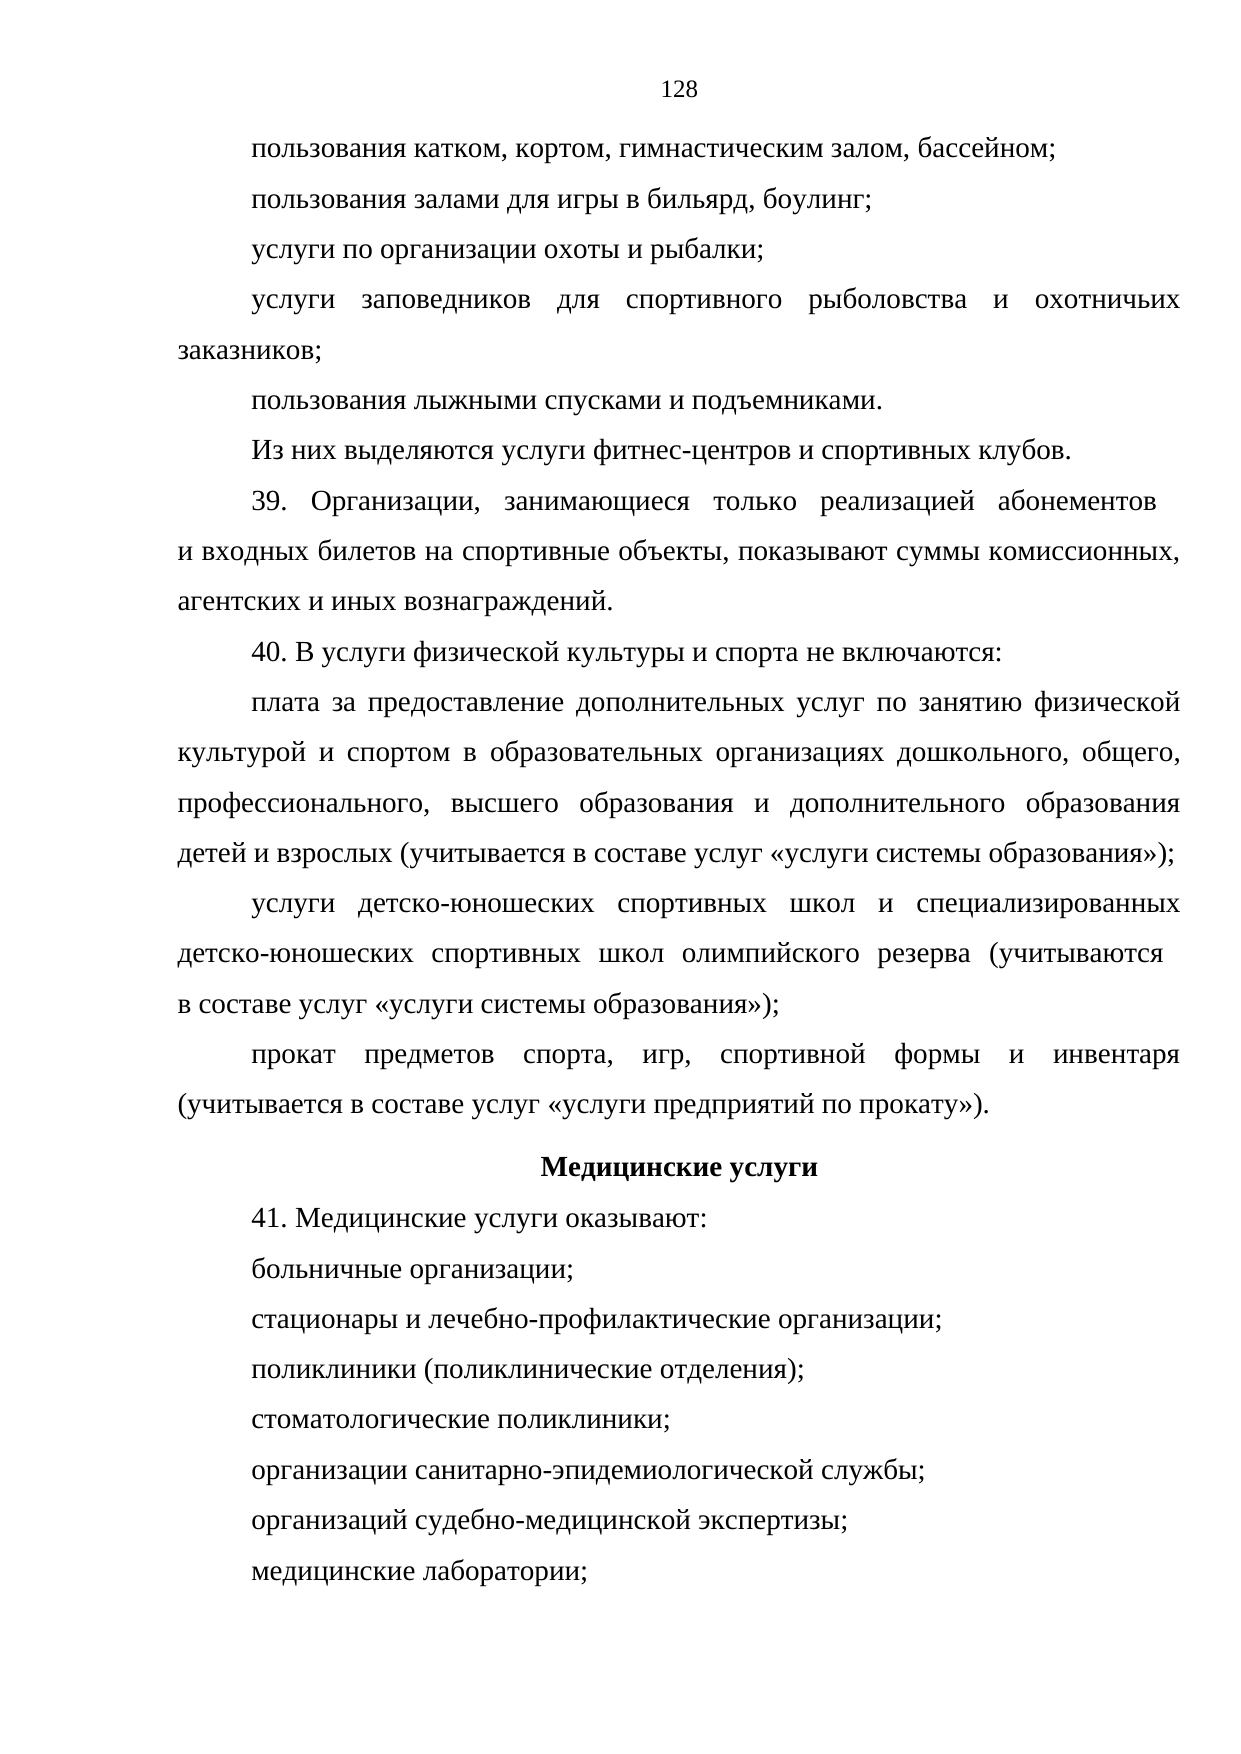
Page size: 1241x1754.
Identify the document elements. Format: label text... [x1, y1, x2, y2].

text 41. Медицинские услуги оказывают: [177, 1200, 1181, 1234]
text Медицинские услуги [177, 1149, 1181, 1183]
text медицинские лаборатории; [177, 1553, 1181, 1586]
text организации санитарно-эпидемиологической службы; [177, 1452, 1181, 1486]
text услуги детско-юношеских спортивных школ и специализированных детско-юношеских спортивных школ олимпийского резерва (учитываются в составе услуг «услуги системы образования»); [177, 885, 1181, 1019]
text пользования катком, кортом, гимнастическим залом, бассейном; [177, 131, 1181, 164]
text организаций судебно-медицинской экспертизы; [177, 1502, 1181, 1536]
text поликлиники (поликлинические отделения); [177, 1351, 1181, 1385]
text Из них выделяются услуги фитнес-центров и спортивных клубов. [207, 432, 1181, 466]
text услуги по организации охоты и рыбалки; [177, 231, 1181, 265]
text плата за предоставление дополнительных услуг по занятию физической культурой и спортом в образовательных организациях дошкольного, общего, профессионального, высшего образования и дополнительного образования детей и взрослых (учитывается в составе услуг «услуги системы образования»); [177, 684, 1181, 868]
text стационары и лечебно-профилактические организации; [177, 1301, 1181, 1334]
text пользования залами для игры в бильярд, боулинг; [177, 181, 1181, 214]
text больничные организации; [177, 1251, 1181, 1284]
text стоматологические поликлиники; [177, 1402, 1181, 1435]
text пользования лыжными спусками и подъемниками. [177, 382, 1181, 416]
text 40. В услуги физической культуры и спорта не включаются: [177, 634, 1181, 667]
text прокат предметов спорта, игр, спортивной формы и инвентаря (учитывается в составе услуг «услуги предприятий по прокату»). [177, 1036, 1181, 1120]
text 39. Организации, занимающиеся только реализацией абонементов и входных билетов на спортивные объекты, показывают суммы комиссионных, агентских и иных вознаграждений. [177, 483, 1181, 617]
text услуги заповедников для спортивного рыболовства и охотничьих заказников; [177, 282, 1181, 365]
